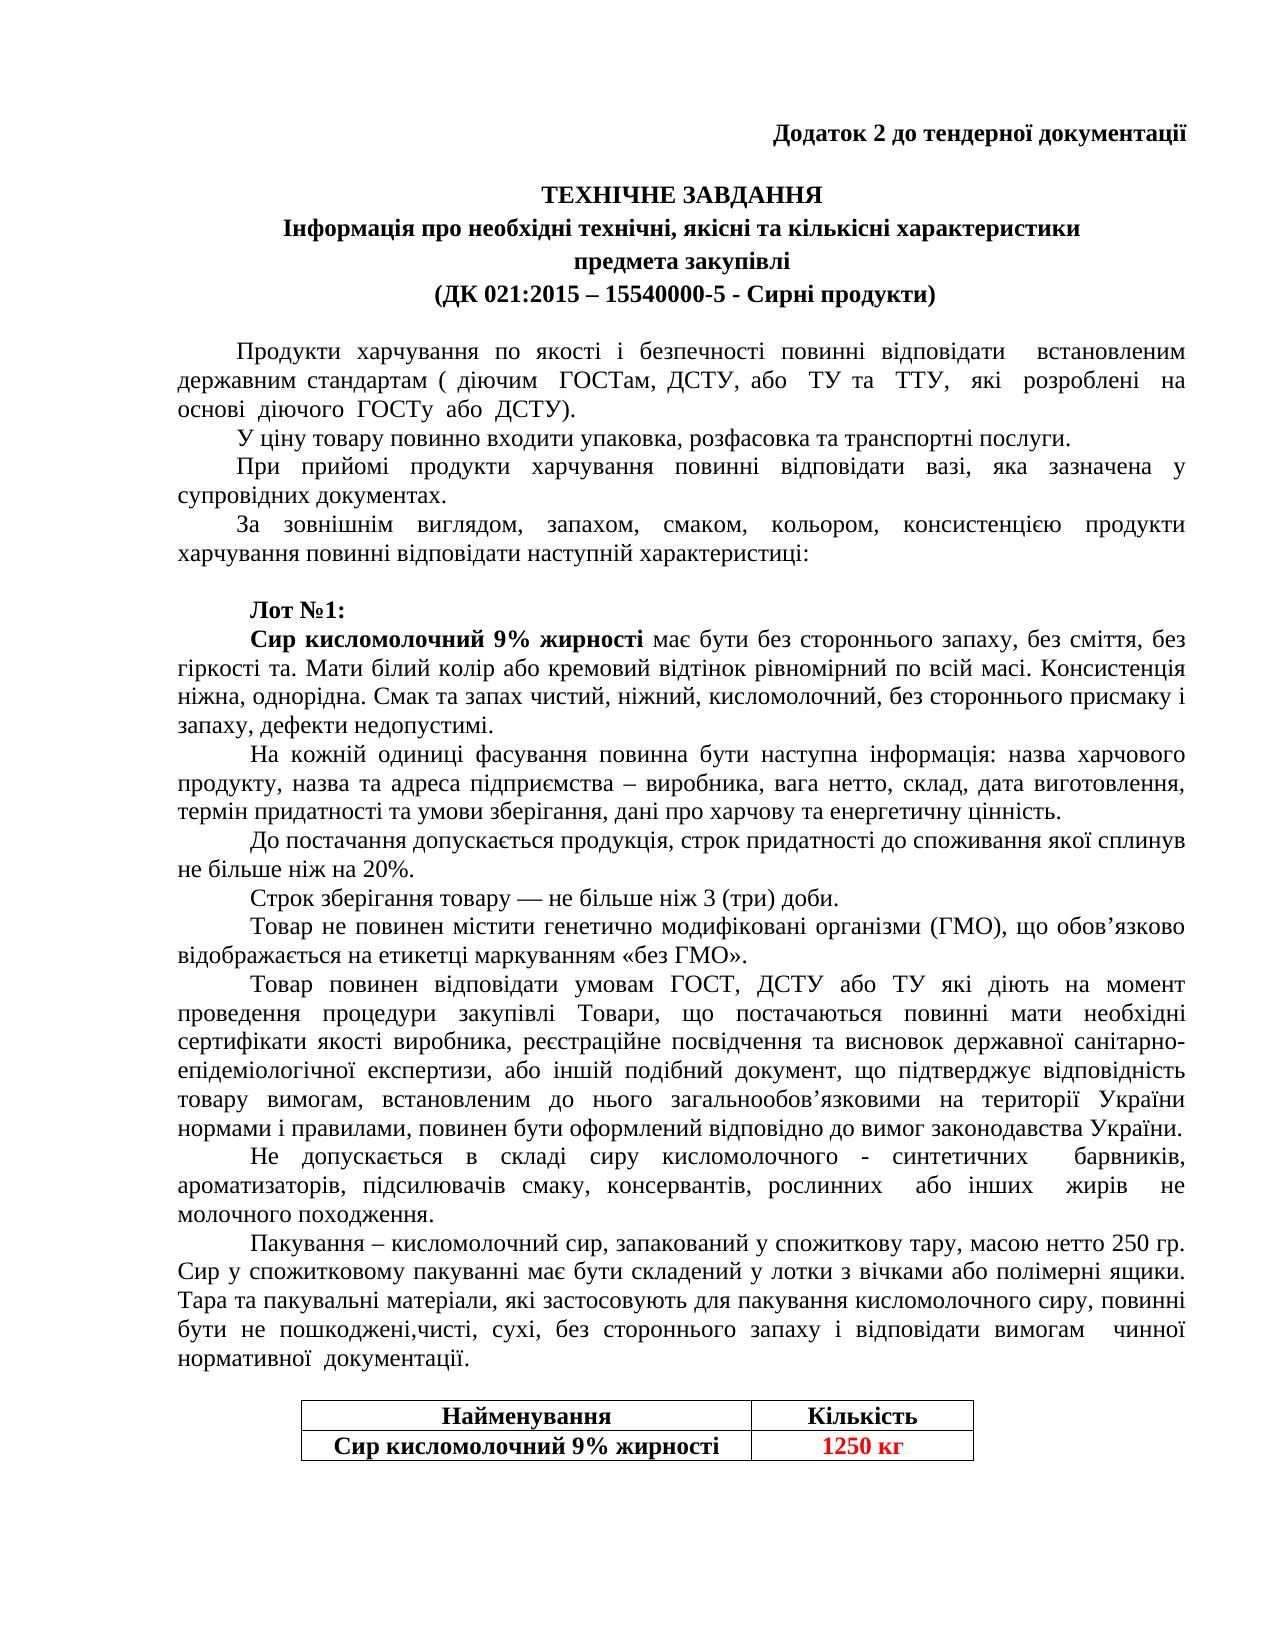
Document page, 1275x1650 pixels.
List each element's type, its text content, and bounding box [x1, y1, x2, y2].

table_header Найменування [302, 1401, 751, 1430]
text Інформація про необхідні технічні, якісні та кількісні характеристики [177, 213, 1186, 242]
text Сир кисломолочний 9% жирності має бути без стороннього запаху, без сміття, без гіркості та. Мати білий колір або кремовий відтінок рівномірний по всій масі. Консистенція ніжна, однорідна. Смак та запах чистий, ніжний, кисломолочний, без стороннього присмаку і запаху, дефекти недопустимі. [177, 624, 1186, 739]
table_header Кількість [752, 1401, 973, 1430]
text (ДК 021:2015 – 15540000-5 - Сирні продукти) [177, 279, 1186, 308]
table_cell 1250 кг [752, 1431, 973, 1460]
text предмета закупівлі [177, 246, 1186, 275]
text Пакування – кисломолочний сир, запакований у спожиткову тару, масою нетто 250 гр. Сир у спожитковому пакуванні має бути складений у лотки з вічками або полімерні ящики. Тара та пакувальні матеріали, які застосовують для пакування кисломолочного сиру, повинні бути не пошкоджені,чисті, сухі, без стороннього запаху і відповідати вимогам чинної нормативної документації. [177, 1228, 1186, 1371]
text Товар не повинен містити генетично модифіковані організми (ГМО), що обов’язково відображається на етикетці маркуванням «без ГМО». [177, 911, 1186, 969]
text Лот №1: [177, 595, 1186, 624]
text Строк зберігання товару — не більше ніж 3 (три) доби. [177, 883, 1186, 911]
text Товар повинен відповідати умовам ГОСТ, ДСТУ або ТУ які діють на момент проведення процедури закупівлі Товари, що постачаються повинні мати необхідні сертифікати якості виробника, реєстраційне посвідчення та висновок державної санітарно-епідеміологічної експертизи, або іншій подібний документ, що підтверджує відповідність товару вимогам, встановленим до нього загальнообов’язковими на території України нормами і правилами, повинен бути оформлений відповідно до вимог законодавства України. [177, 969, 1186, 1141]
text ТЕХНІЧНЕ ЗАВДАННЯ [177, 180, 1186, 209]
text Не допускається в складі сиру кисломолочного - синтетичних барвників, ароматизаторів, підсилювачів смаку, консервантів, рослинних або інших жирів не молочного походження. [177, 1141, 1186, 1228]
text До постачання допускається продукція, строк придатності до споживання якої сплинув не більше ніж на 20%. [177, 825, 1186, 883]
text Продукти харчування по якості і безпечності повинні відповідати встановленим державним стандартам ( діючим ГОСТам, ДСТУ, або ТУ та ТТУ, які розроблені на основі діючого ГОСТу або ДСТУ). [177, 336, 1186, 423]
table_cell Сир кисломолочний 9% жирності [302, 1431, 751, 1460]
text Додаток 2 до тендерної документації [177, 118, 1186, 147]
text На кожній одиниці фасування повинна бути наступна інформація: назва харчового продукту, назва та адреса підприємства – виробника, вага нетто, склад, дата виготовлення, термін придатності та умови зберігання, дані про харчову та енергетичну цінність. [177, 739, 1186, 825]
text У ціну товару повинно входити упаковка, розфасовка та транспортні послуги. [177, 423, 1186, 451]
text За зовнішнім виглядом, запахом, смаком, кольором, консистенцією продукти харчування повинні відповідати наступній характеристиці: [177, 509, 1186, 566]
text При прийомі продукти харчування повинні відповідати вазі, яка зазначена у супровідних документах. [177, 451, 1186, 509]
